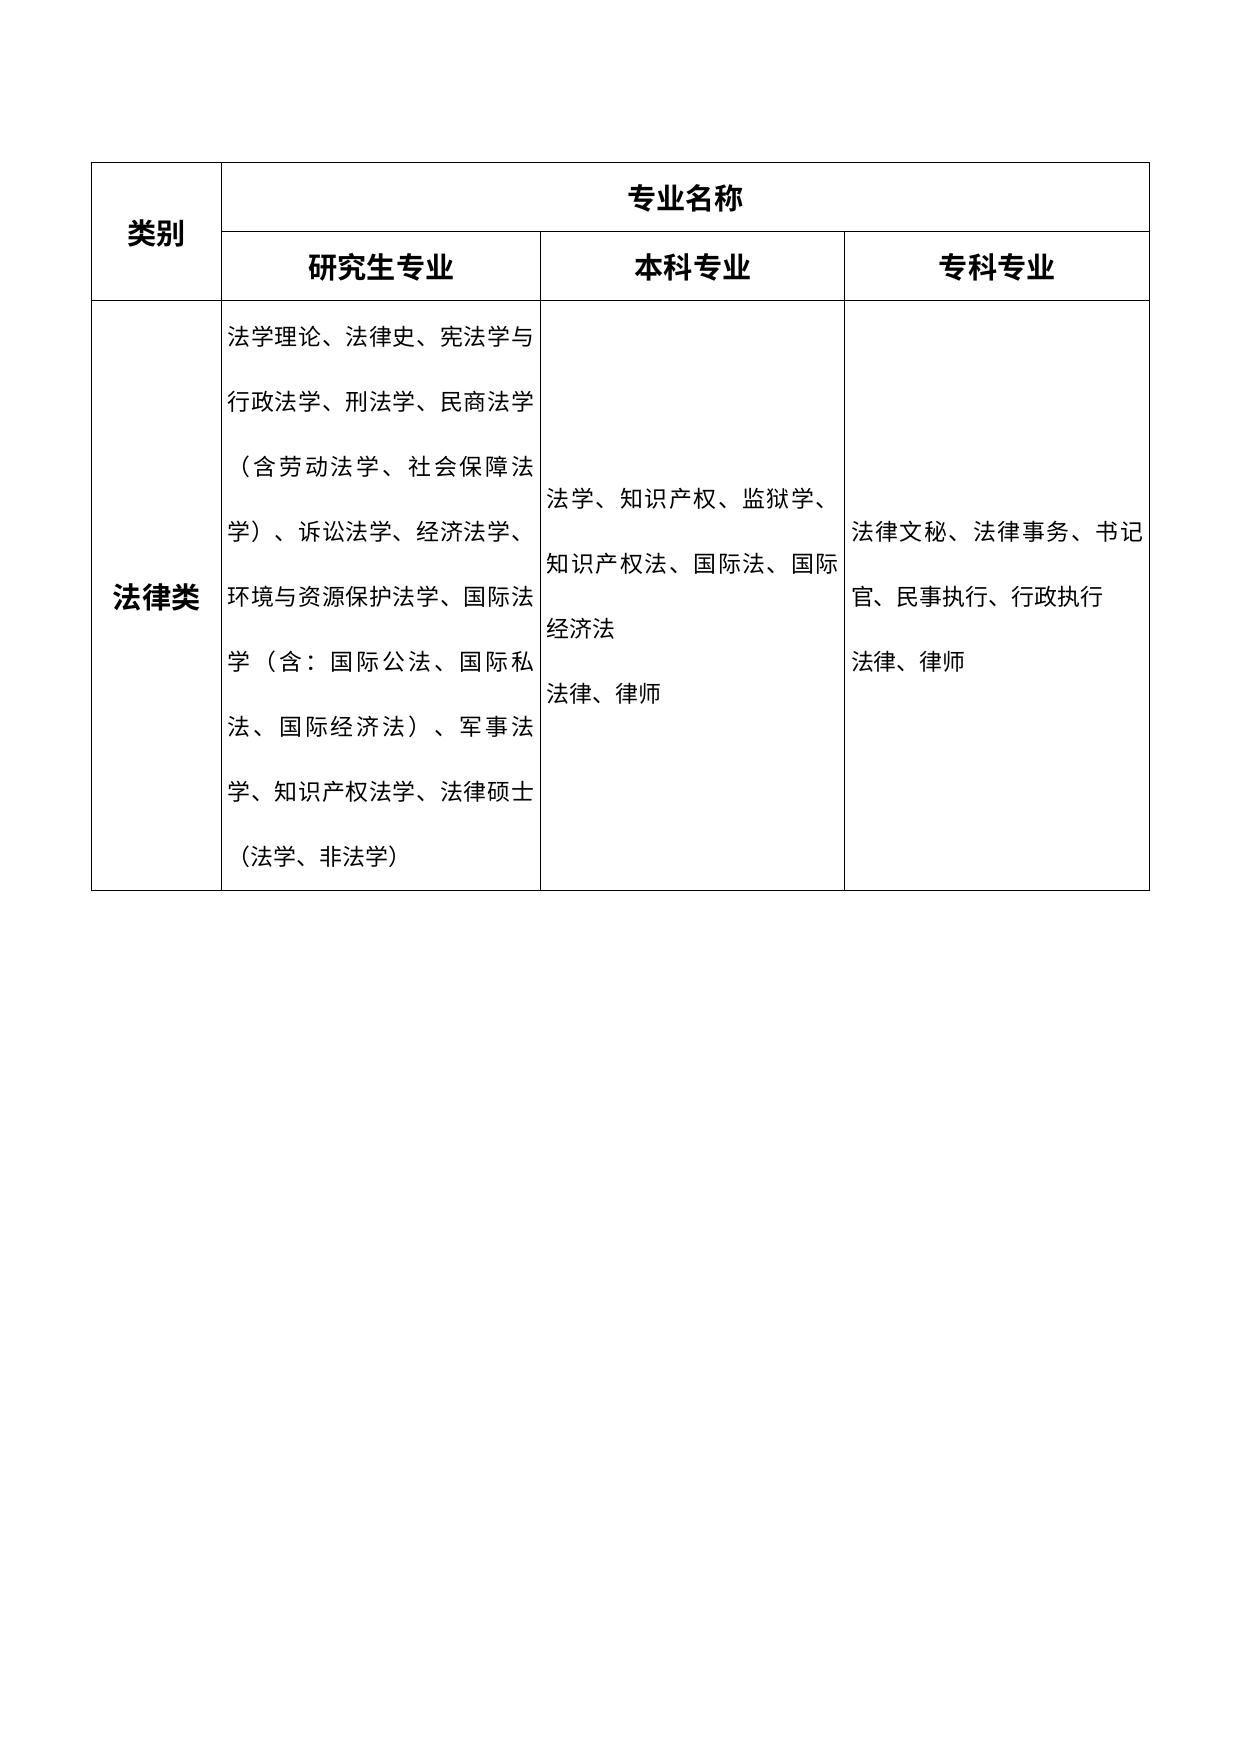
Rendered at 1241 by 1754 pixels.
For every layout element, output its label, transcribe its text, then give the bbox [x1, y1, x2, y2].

table_cell 研究生专业 [222, 232, 540, 300]
table_cell 专科专业 [845, 232, 1149, 300]
table_header 专业名称 [222, 163, 1149, 231]
table_cell 本科专业 [541, 232, 844, 300]
table_cell 法律类 [92, 301, 221, 889]
table_header 类别 [92, 163, 221, 300]
table_cell 法律文秘、法律事务、书记官、民事执行、行政执行 法律、律师 [845, 301, 1149, 889]
table_cell 法学理论、法律史、宪法学与行政法学、刑法学、民商法学（含劳动法学、社会保障法学）、诉讼法学、经济法学、环境与资源保护法学、国际法学（含：国际公法、国际私法、国际经济法）、军事法学、知识产权法学、法律硕士（法学、非法学） [222, 301, 540, 889]
table_cell 法学、知识产权、监狱学、知识产权法、国际法、国际经济法 法律、律师 [541, 301, 844, 889]
